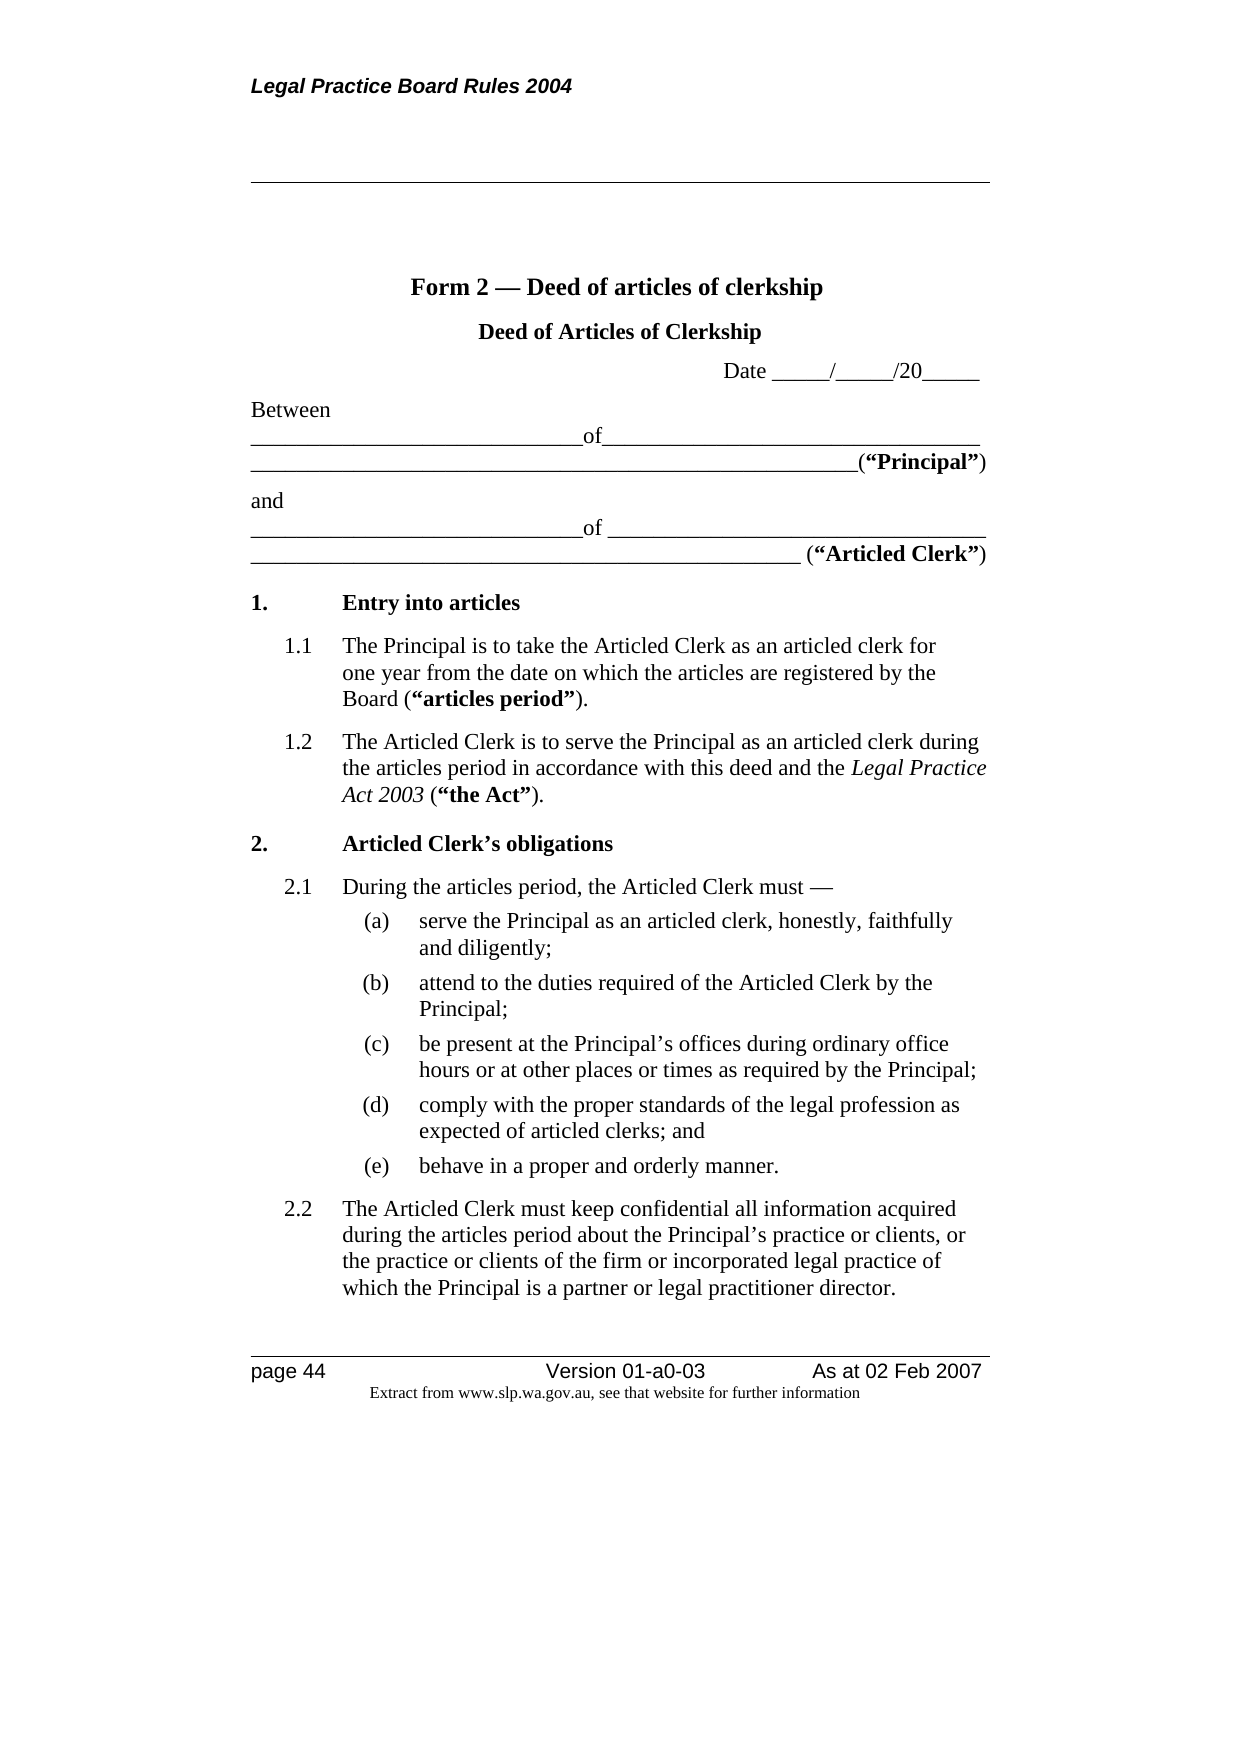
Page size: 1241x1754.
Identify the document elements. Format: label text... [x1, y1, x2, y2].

text 2.1 During the articles period, the Articled Clerk must — [251, 873, 990, 899]
text (b) attend to the duties required of the Articled Clerk by the Principal; [251, 969, 990, 1021]
text 1.2 The Articled Clerk is to serve the Principal as an articled clerk during the articles period in accordance with this deed and the Legal Practice Act 2003 (“the Act”). [251, 728, 990, 807]
text _____________________________of_________________________________ [251, 422, 990, 448]
text 1.1 The Principal is to take the Articled Clerk as an articled clerk for one year from the date on which the articles are registered by the Board (“articles period”). [251, 632, 990, 711]
text 2.2 The Articled Clerk must keep confidential all information acquired during the articles period about the Principal’s practice or clients, or the practice or clients of the firm or incorporated legal practice of which the Principal is a partner or legal practitioner director. [251, 1195, 990, 1300]
text (d) comply with the proper standards of the legal profession as expected of articled clerks; and [251, 1091, 990, 1143]
text _____________________________of _________________________________ [251, 513, 990, 540]
text Deed of Articles of Clerkship [251, 318, 990, 344]
text ________________________________________________ (“Articled Clerk”) [251, 540, 990, 566]
text _____________________________________________________(“Principal”) [251, 448, 990, 475]
text and [251, 487, 990, 513]
text (e) behave in a proper and orderly manner. [251, 1152, 990, 1178]
text Between [251, 396, 990, 422]
text Date _____/_____/20_____ [251, 357, 990, 383]
text (a) serve the Principal as an articled clerk, honestly, faithfully and diligently; [251, 908, 990, 960]
subtitle 1. Entry into articles [251, 589, 990, 616]
subtitle Form 2 — Deed of articles of clerkship [251, 272, 990, 301]
text (c) be present at the Principal’s offices during ordinary office hours or at other places or times as required by the Principal; [251, 1030, 990, 1082]
subtitle 2. Articled Clerk’s obligations [251, 830, 990, 856]
